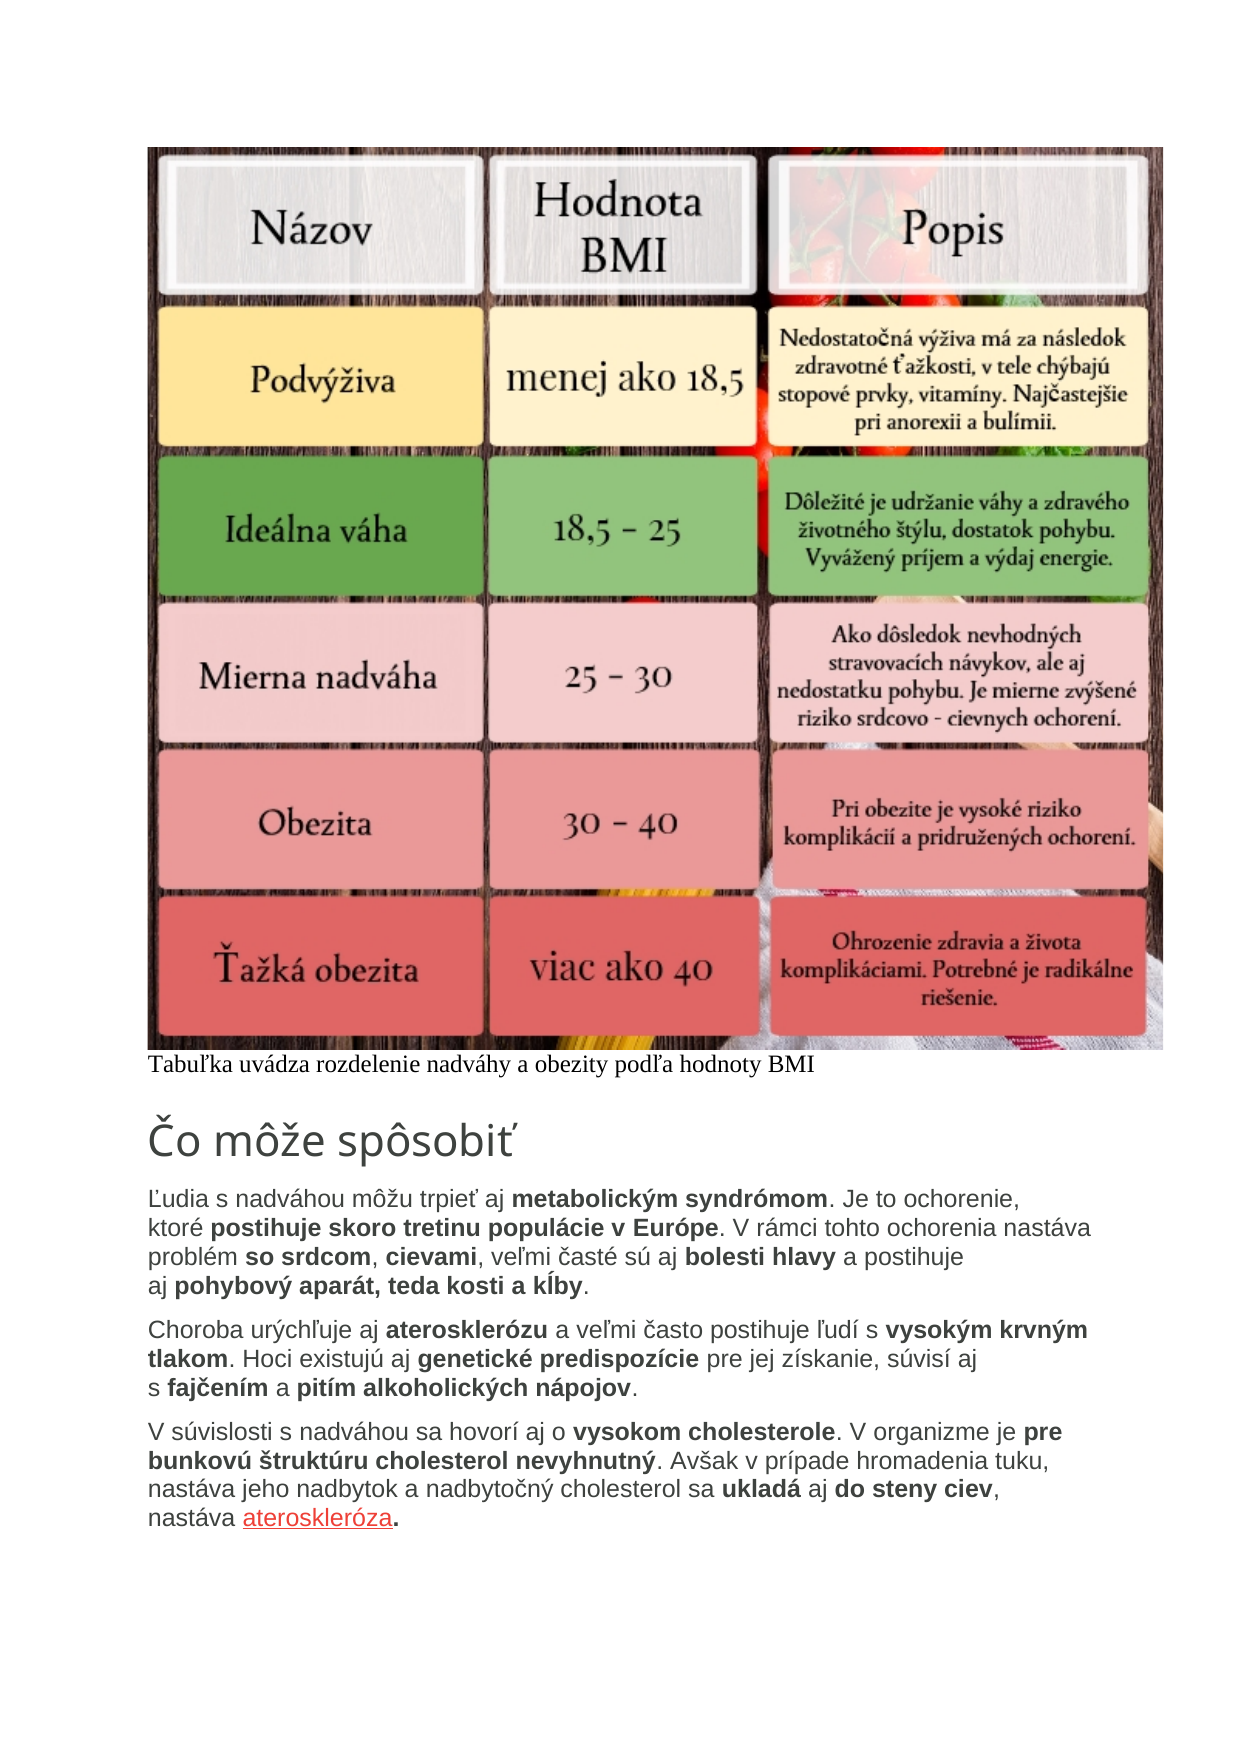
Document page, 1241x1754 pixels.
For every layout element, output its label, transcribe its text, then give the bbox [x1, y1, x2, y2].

text Ľudia s nadváhou môžu trpieť aj metabolickým syndrómom. Je to ochorenie, ktoré postihuje skoro tretinu populácie v Európe. V rámci tohto ochorenia nastáva problém so srdcom, cievami, veľmi časté sú aj bolesti hlavy a postihuje aj pohybový aparát, teda kosti a kĺby. [148, 1184, 1093, 1299]
text Čo môže spôsobiť [148, 1109, 1093, 1169]
text V súvislosti s nadváhou sa hovorí aj o vysokom cholesterole. V organizme je pre bunkovú štruktúru cholesterol nevyhnutný. Avšak v prípade hromadenia tuku, nastáva jeho nadbytok a nadbytočný cholesterol sa ukladá aj do steny ciev, nastáva ateroskleróza. [148, 1417, 1093, 1532]
picture [147, 147, 1164, 1050]
text Tabuľka uvádza rozdelenie nadváhy a obezity podľa hodnoty BMI [148, 1050, 1093, 1078]
text Choroba urýchľuje aj aterosklerózu a veľmi často postihuje ľudí s vysokým krvným tlakom. Hoci existujú aj genetické predispozície pre jej získanie, súvisí aj s fajčením a pitím alkoholických nápojov. [148, 1315, 1093, 1401]
